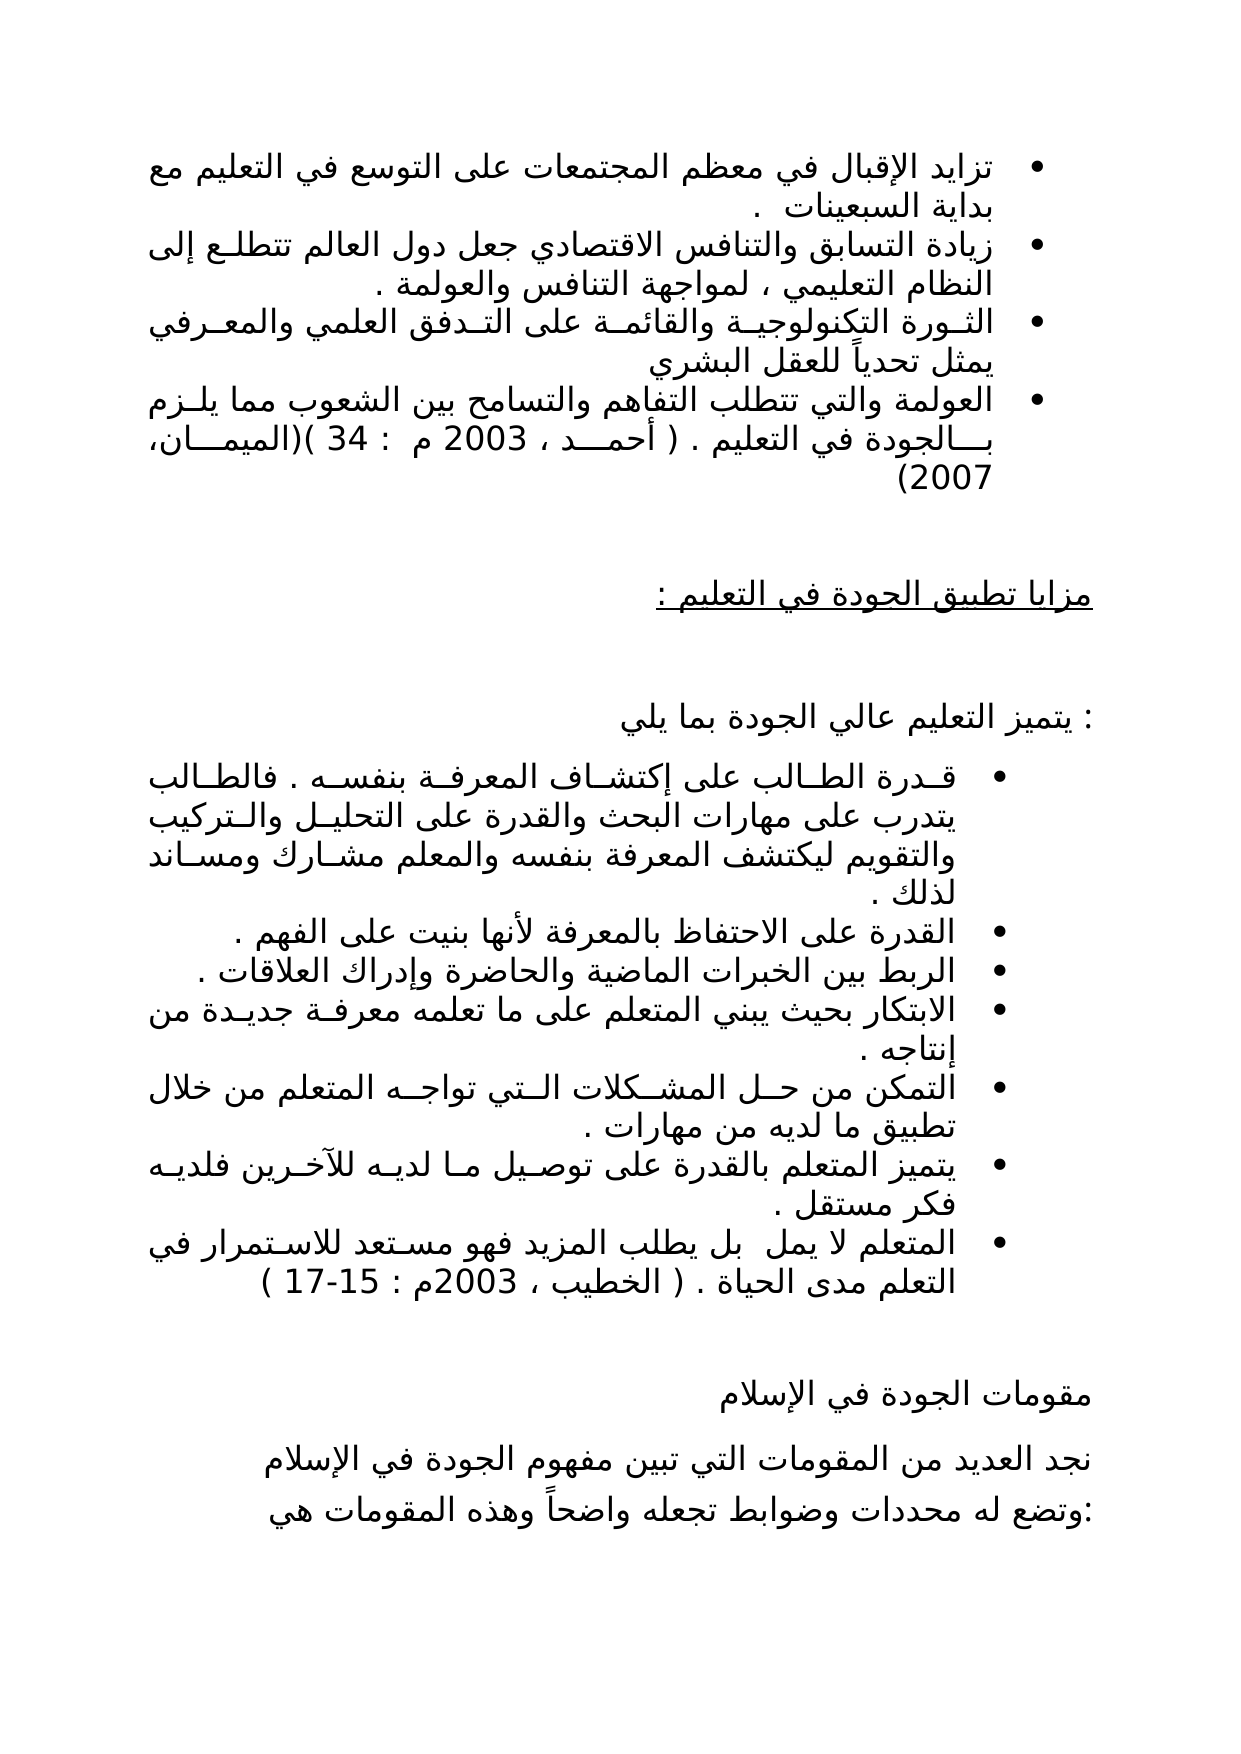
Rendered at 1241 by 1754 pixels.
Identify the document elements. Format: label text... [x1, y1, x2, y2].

list تزايد الإقبال في معظم المجتمعات على التوسع في التعليم مع بداية السبعينات . [148, 148, 1032, 225]
list التمكن من حل المشكلات التي تواجه المتعلم من خلال تطبيق ما لديه من مهارات . [148, 1068, 994, 1146]
list يتميز المتعلم بالقدرة على توصيل ما لديه للآخرين فلديه فكر مستقل . [148, 1146, 994, 1223]
text يتميز التعليم عالي الجودة بما يلي : [177, 693, 1093, 738]
list العولمة والتي تتطلب التفاهم والتسامح بين الشعوب مما يلزم بالجودة في التعليم . ( أحمد ، : 34 )(الميمان،2007) [148, 381, 1032, 497]
list زيادة التسابق والتنافس الاقتصادي جعل دول العالم تتطلع إلى النظام التعليمي ، لمواجهة التنافس والعولمة . [148, 225, 1032, 303]
text نجد العديد من المقومات التي تبين مفهوم الجودة في الإسلام وتضع له محددات وضوابط تجعله واضحاً وهذه المقومات هي: [185, 1440, 1093, 1531]
list قدرة الطالب على إكتشاف المعرفة بنفسه . فالطالب يتدرب على مهارات البحث والقدرة على التحليل والتركيب والتقويم ليكتشف المعرفة بنفسه والمعلم مشارك ومساند لذلك . [148, 757, 994, 913]
list القدرة على الاحتفاظ بالمعرفة لأنها بنيت على الفهم . [148, 913, 994, 952]
list الابتكار بحيث يبني المتعلم على ما تعلمه معرفة جديدة من إنتاجه . [148, 990, 994, 1068]
text مقومات الجودة في الإسلام [148, 1374, 1093, 1413]
list الربط بين الخبرات الماضية والحاضرة وإدراك العلاقات . [148, 952, 994, 990]
list الثورة التكنولوجية والقائمة على التدفق العلمي والمعرفي يمثل تحدياً للعقل البشري [148, 303, 1032, 381]
subtitle مزايا تطبيق الجودة في التعليم : [148, 574, 1093, 613]
list المتعلم لا يمل بل يطلب المزيد فهو مستعد للاستمرار في التعلم مدى الحياة . ( الخطيب ، 2003م : 15-17 ) [148, 1223, 994, 1301]
